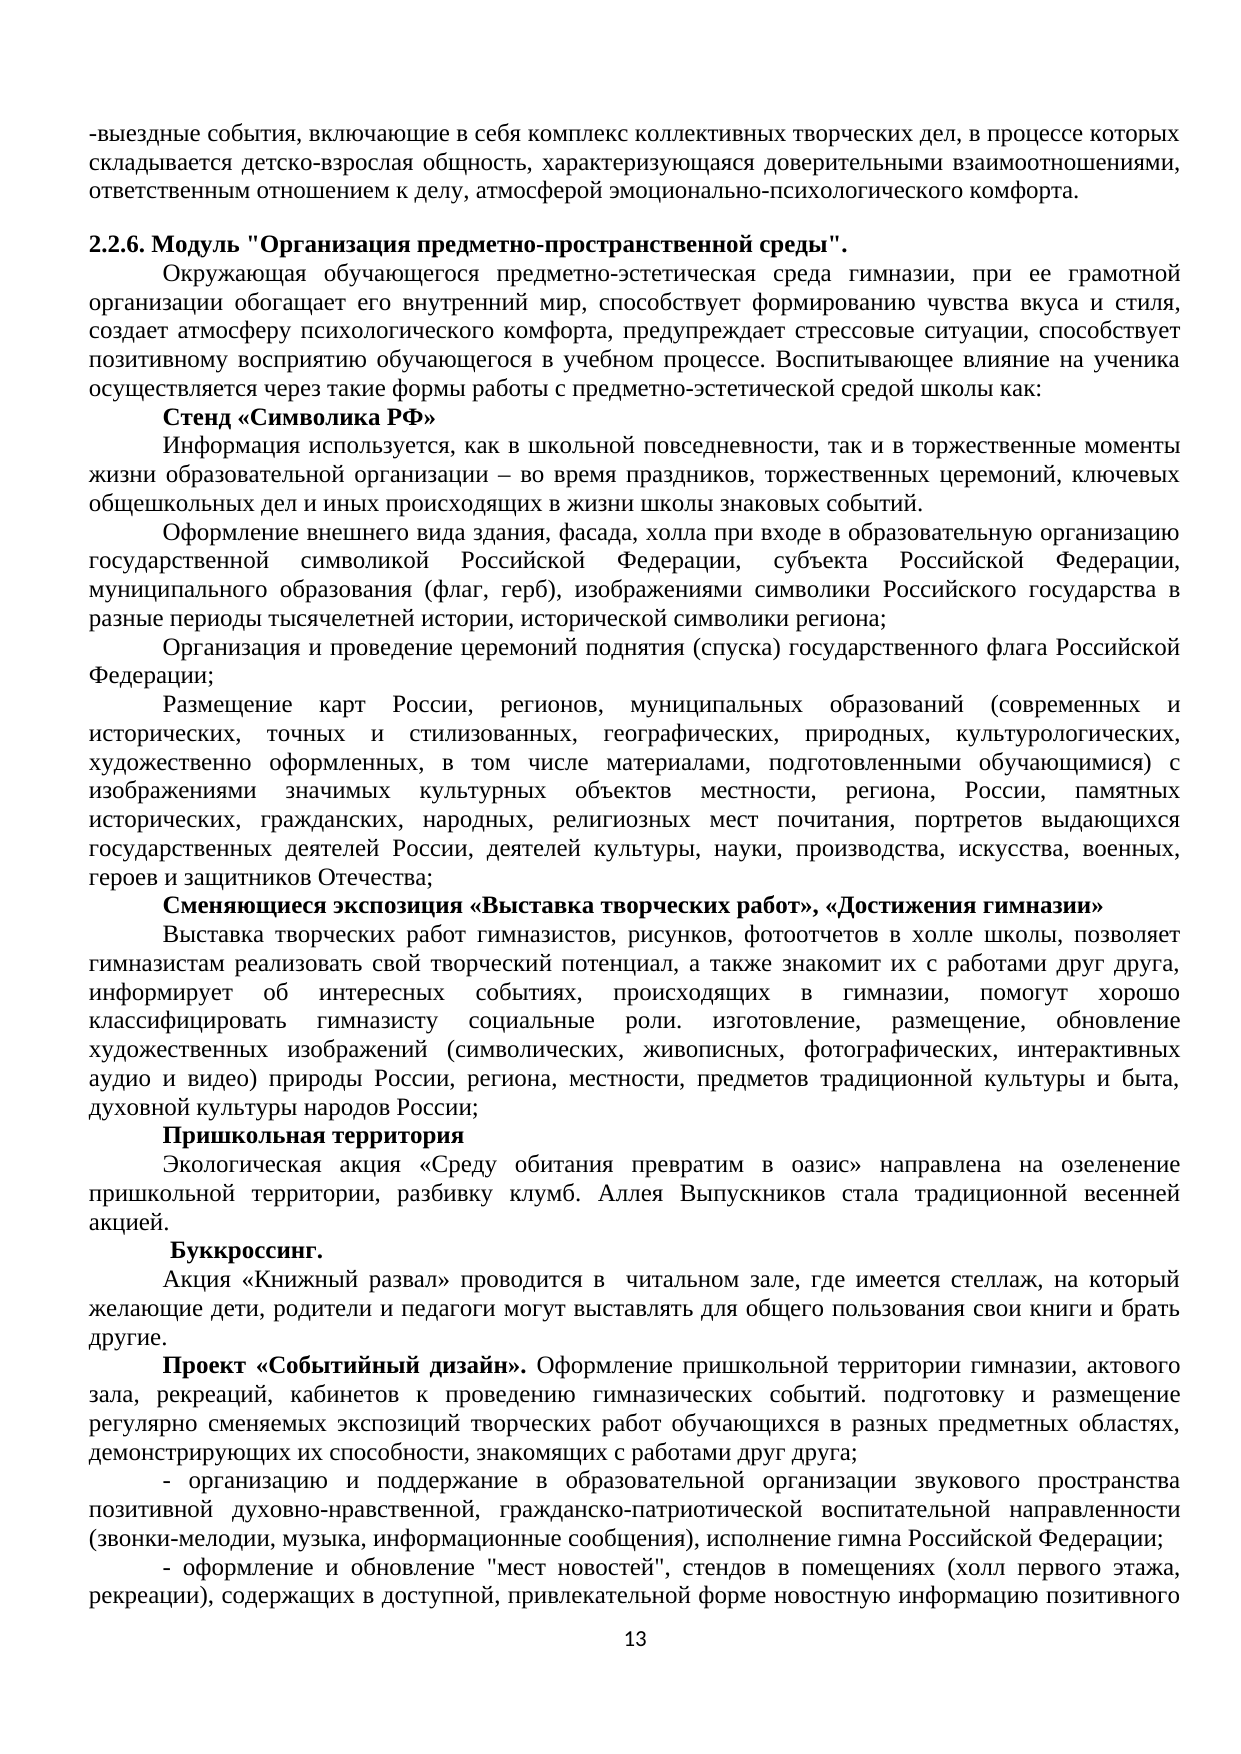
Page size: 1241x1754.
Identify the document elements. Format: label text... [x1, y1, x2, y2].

text Информация используется, как в школьной повседневности, так и в торжественные моменты жизни образовательной организации – во время праздников, торжественных церемоний, ключевых общешкольных дел и иных происходящих в жизни школы знаковых событий. [89, 431, 1181, 517]
text Стенд «Символика РФ» [89, 402, 1181, 431]
text Экологическая акция «Среду обитания превратим в оазис» направлена на озеленение пришкольной территории, разбивку клумб. Аллея Выпускников стала традиционной весенней акцией. [89, 1149, 1181, 1236]
text Размещение карт России, регионов, муниципальных образований (современных и исторических, точных и стилизованных, географических, природных, культурологических, художественно оформленных, в том числе материалами, подготовленными обучающимися) с изображениями значимых культурных объектов местности, региона, России, памятных исторических, гражданских, народных, религиозных мест почитания, портретов выдающихся государственных деятелей России, деятелей культуры, науки, производства, искусства, военных, героев и защитников Отечества; [89, 689, 1181, 891]
text Оформление внешнего вида здания, фасада, холла при входе в образовательную организацию государственной символикой Российской Федерации, субъекта Российской Федерации, муниципального образования (флаг, герб), изображениями символики Российского государства в разные периоды тысячелетней истории, исторической символики региона; [89, 517, 1181, 632]
text Акция «Книжный развал» проводится в читальном зале, где имеется стеллаж, на который желающие дети, родители и педагоги могут выставлять для общего пользования свои книги и брать другие. [89, 1264, 1181, 1351]
text -выездные события, включающие в себя комплекс коллективных творческих дел, в процессе которых складывается детско-взрослая общность, характеризующаяся доверительными взаимоотношениями, ответственным отношением к делу, атмосферой эмоционально-психологического комфорта. [89, 118, 1181, 204]
text Сменяющиеся экспозиция «Выставка творческих работ», «Достижения гимназии» [89, 891, 1181, 919]
text Выставка творческих работ гимназистов, рисунков, фотоотчетов в холле школы, позволяет гимназистам реализовать свой творческий потенциал, а также знакомит их с работами друг друга, информирует об интересных событиях, происходящих в гимназии, помогут хорошо классифицировать гимназисту социальные роли. изготовление, размещение, обновление художественных изображений (символических, живописных, фотографических, интерактивных аудио и видео) природы России, региона, местности, предметов традиционной культуры и быта, духовной культуры народов России; [89, 919, 1181, 1121]
text Пришкольная территория [89, 1121, 1181, 1149]
text Буккроссинг. [89, 1236, 1181, 1264]
text Проект «Событийный дизайн». Оформление пришкольной территории гимназии, актового зала, рекреаций, кабинетов к проведению гимназических событий. подготовку и размещение регулярно сменяемых экспозиций творческих работ обучающихся в разных предметных областях, демонстрирующих их способности, знакомящих с работами друг друга; [89, 1351, 1181, 1466]
text Окружающая обучающегося предметно-эстетическая среда гимназии, при ее грамотной организации обогащает его внутренний мир, способствует формированию чувства вкуса и стиля, создает атмосферу психологического комфорта, предупреждает стрессовые ситуации, способствует позитивному восприятию обучающегося в учебном процессе. Воспитывающее влияние на ученика осуществляется через такие формы работы с предметно-эстетической средой школы как: [89, 258, 1181, 402]
text Организация и проведение церемоний поднятия (спуска) государственного флага Российской Федерации; [89, 632, 1181, 689]
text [89, 1552, 1181, 1609]
text 2.2.6. Модуль "Организация предметно-пространственной среды". [89, 229, 1181, 258]
text - организацию и поддержание в образовательной организации звукового пространства позитивной духовно-нравственной, гражданско-патриотической воспитательной направленности (звонки-мелодии, музыка, информационные сообщения), исполнение гимна Российской Федерации; [89, 1466, 1181, 1552]
